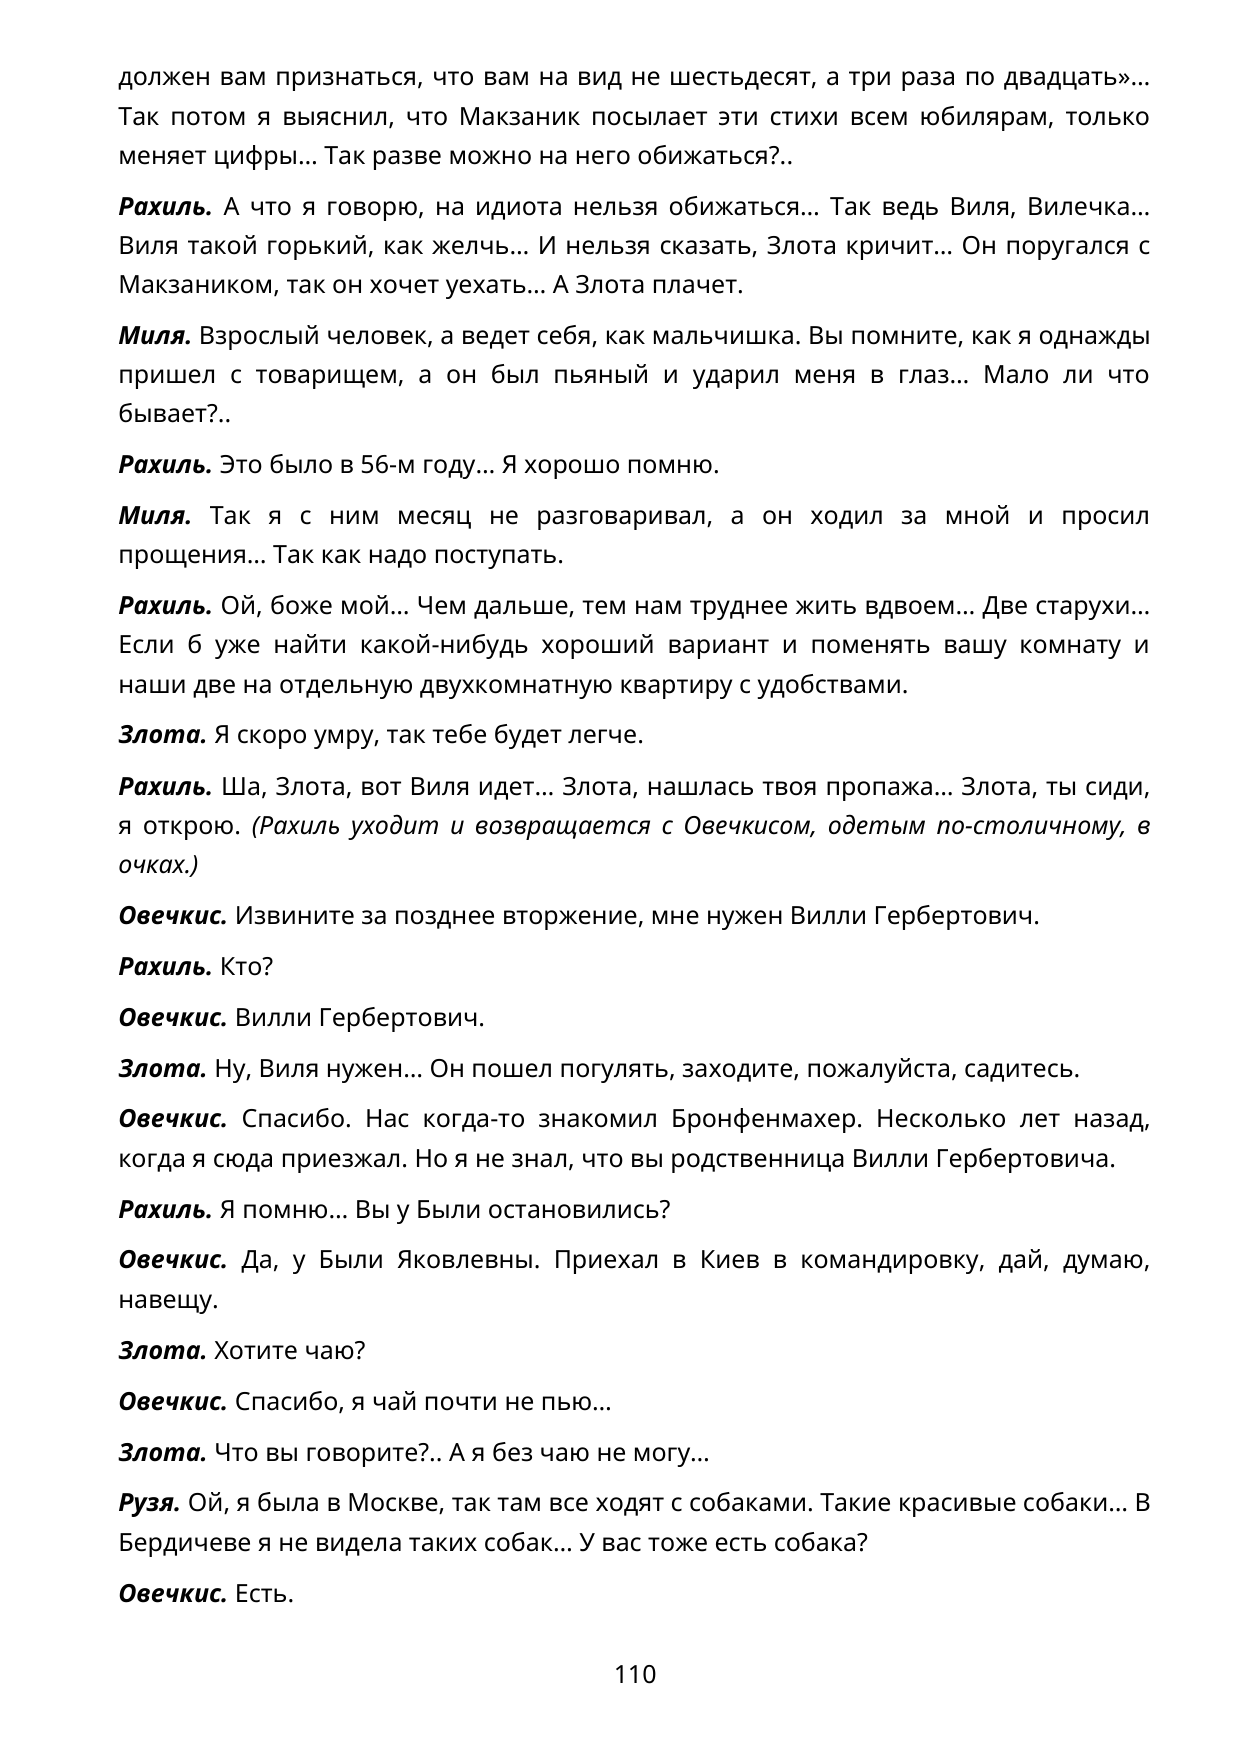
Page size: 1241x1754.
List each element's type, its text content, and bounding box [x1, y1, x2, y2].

text Овечкис. Да, у Были Яковлевны. Приехал в Киев в командировку, дай, думаю, навещу. [118, 1242, 1152, 1315]
text Овечкис. Есть. [118, 1575, 1152, 1609]
text Злота. Ну, Виля нужен… Он пошел погулять, заходите, пожалуйста, садитесь. [118, 1050, 1152, 1084]
text Злота. Я скоро умру, так тебе будет легче. [118, 717, 1152, 751]
text Овечкис. Спасибо. Нас когда-то знакомил Бронфенмахер. Несколько лет назад, когда я сюда приезжал. Но я не знал, что вы родственница Вилли Гербертовича. [118, 1101, 1152, 1174]
text Рахиль. Ша, Злота, вот Виля идет… Злота, нашлась твоя пропажа… Злота, ты сиди, я открою. (Рахиль уходит и возвращается с Овечкисом, одетым по-столичному, в очках.) [118, 768, 1152, 881]
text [118, 59, 1152, 171]
text Злота. Что вы говорите?.. А я без чаю не могу… [118, 1434, 1152, 1468]
text Рахиль. Я помню… Вы у Были остановились? [118, 1191, 1152, 1225]
text Миля. Так я с ним месяц не разговаривал, а он ходил за мной и просил прощения… Так как надо поступать. [118, 498, 1152, 571]
text Миля. Взрослый человек, а ведет себя, как мальчишка. Вы помните, как я однажды пришел с товарищем, а он был пьяный и ударил меня в глаз… Мало ли что бывает?.. [118, 318, 1152, 430]
text Рузя. Ой, я была в Москве, так там все ходят с собаками. Такие красивые собаки… В Бердичеве я не видела таких собак… У вас тоже есть собака? [118, 1485, 1152, 1558]
text Рахиль. Это было в 56-м году… Я хорошо помню. [118, 447, 1152, 481]
text Овечкис. Извините за позднее вторжение, мне нужен Вилли Гербертович. [118, 897, 1152, 931]
text Овечкис. Вилли Гербертович. [118, 999, 1152, 1033]
text Рахиль. А что я говорю, на идиота нельзя обижаться… Так ведь Виля, Вилечка… Виля такой горький, как желчь… И нельзя сказать, Злота кричит… Он поругался с Макзаником, так он хочет уехать… А Злота плачет. [118, 188, 1152, 301]
text Овечкис. Спасибо, я чай почти не пью… [118, 1383, 1152, 1417]
text Рахиль. Ой, боже мой… Чем дальше, тем нам труднее жить вдвоем… Две старухи… Если б уже найти какой-нибудь хороший вариант и поменять вашу комнату и наши две на отдельную двухкомнатную квартиру с удобствами. [118, 588, 1152, 700]
text Злота. Хотите чаю? [118, 1332, 1152, 1366]
text Рахиль. Кто? [118, 948, 1152, 982]
